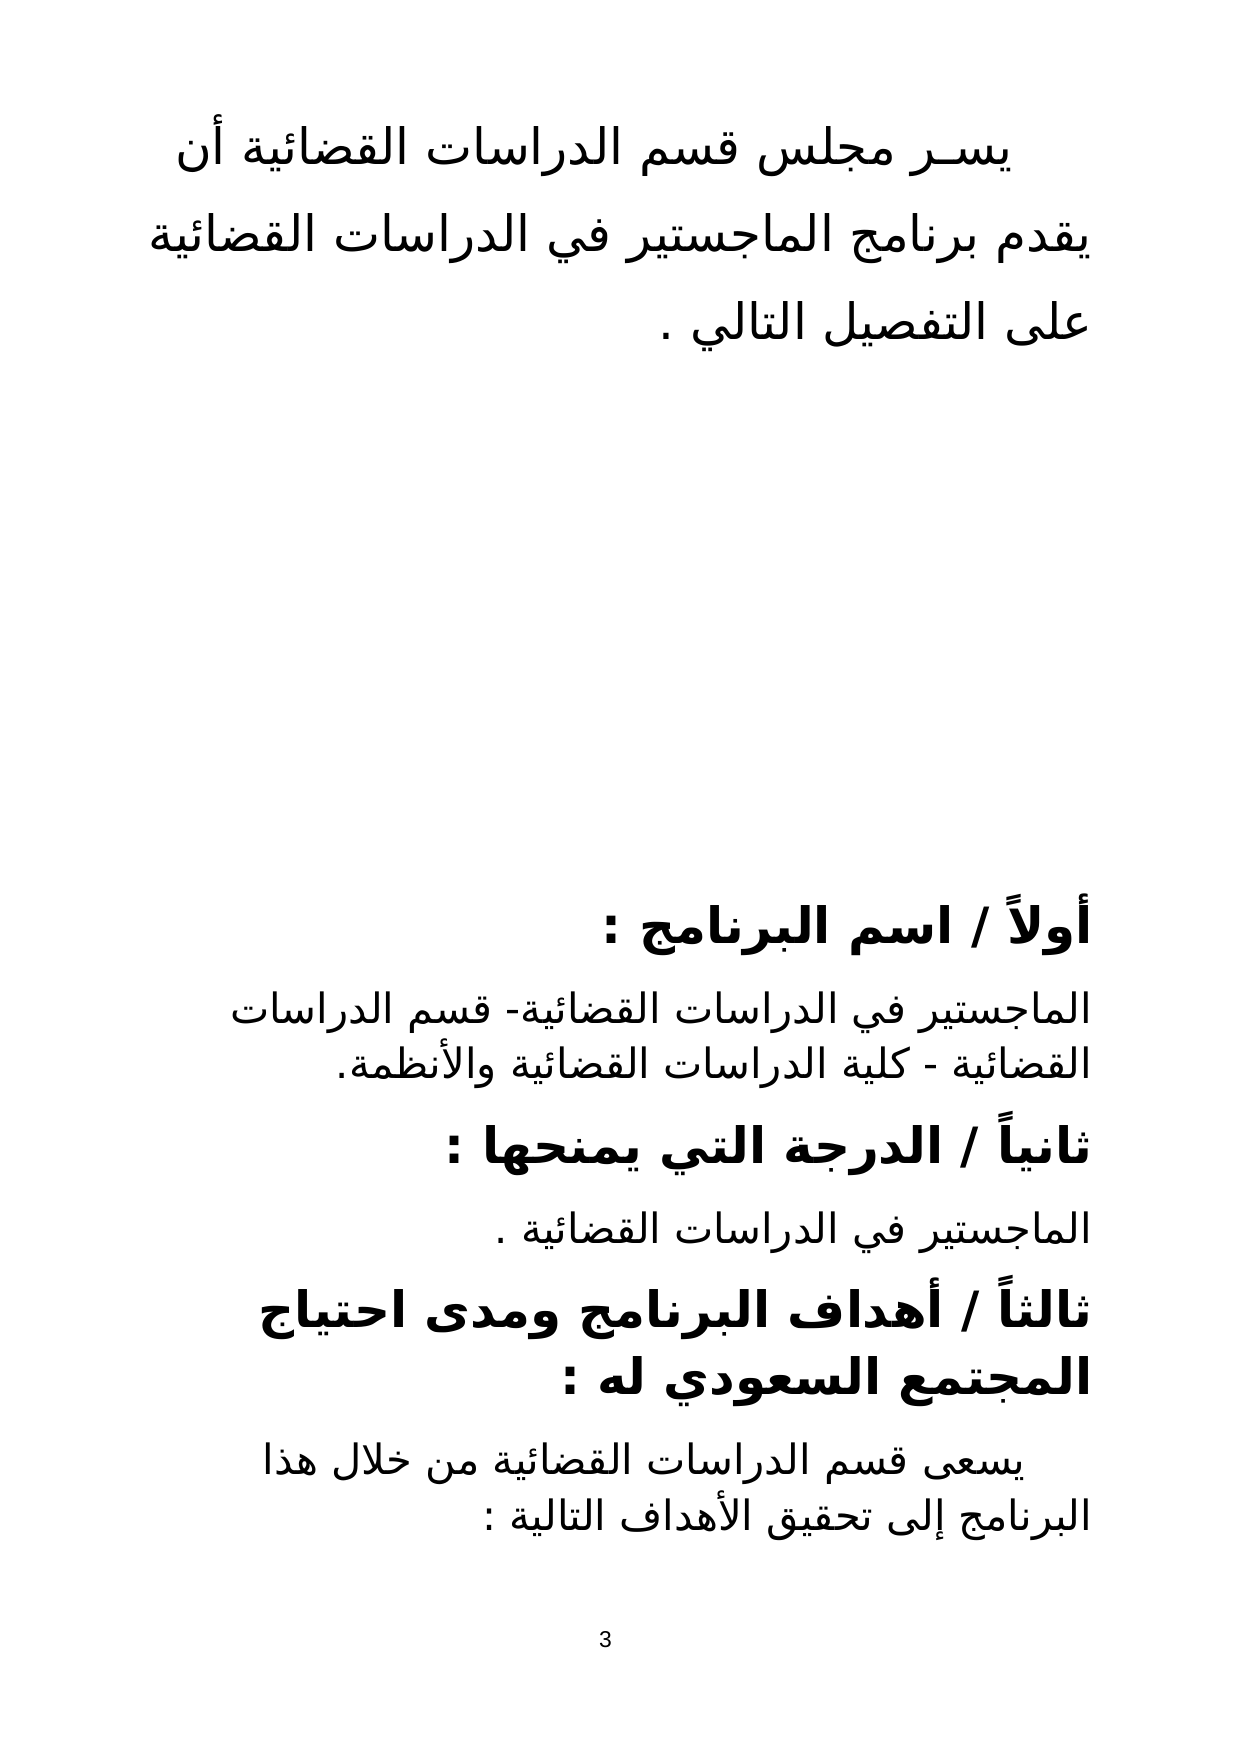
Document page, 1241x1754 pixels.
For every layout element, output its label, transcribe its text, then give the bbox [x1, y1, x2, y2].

text ثانياً / الدرجة التي يمنحها : [118, 1117, 1092, 1175]
text ثالثاً / أهداف البرنامج ومدى احتياج المجتمع السعودي له : [118, 1281, 1092, 1406]
text أولاً / اسم البرنامج : [118, 897, 1092, 955]
text يسعى قسم الدراسات القضائية من خلال هذا البرنامج إلى تحقيق الأهداف التالية : [118, 1436, 1092, 1540]
text الماجستير في الدراسات القضائية- قسم الدراسات القضائية - كلية الدراسات القضائية والأنظمة. [118, 984, 1092, 1089]
text يسـر مجلس قسم الدراسات القضائية أن يقدم برنامج الماجستير في الدراسات القضائية على التفصيل التالي . [118, 118, 1092, 351]
text الماجستير في الدراسات القضائية . [118, 1204, 1092, 1253]
